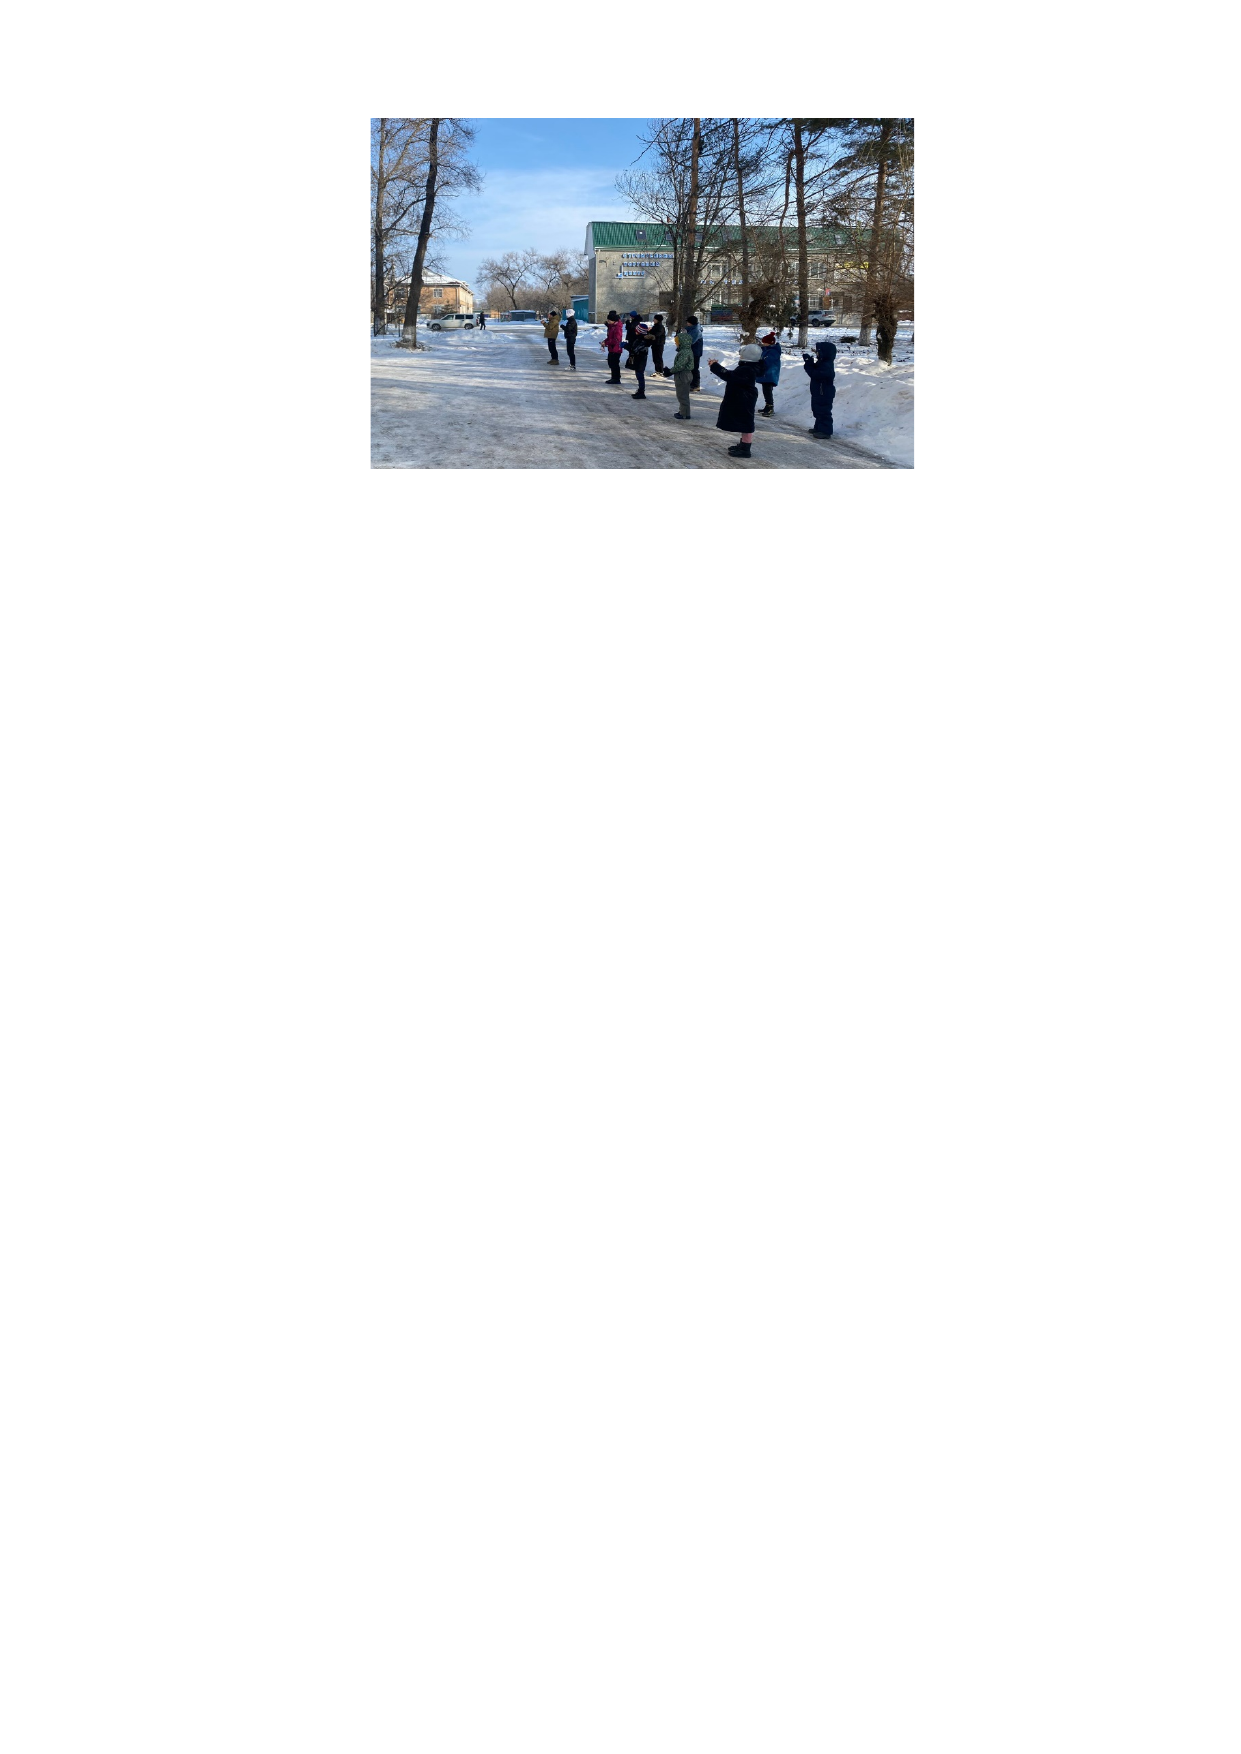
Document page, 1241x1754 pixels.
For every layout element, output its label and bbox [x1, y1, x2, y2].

picture [370, 118, 915, 469]
